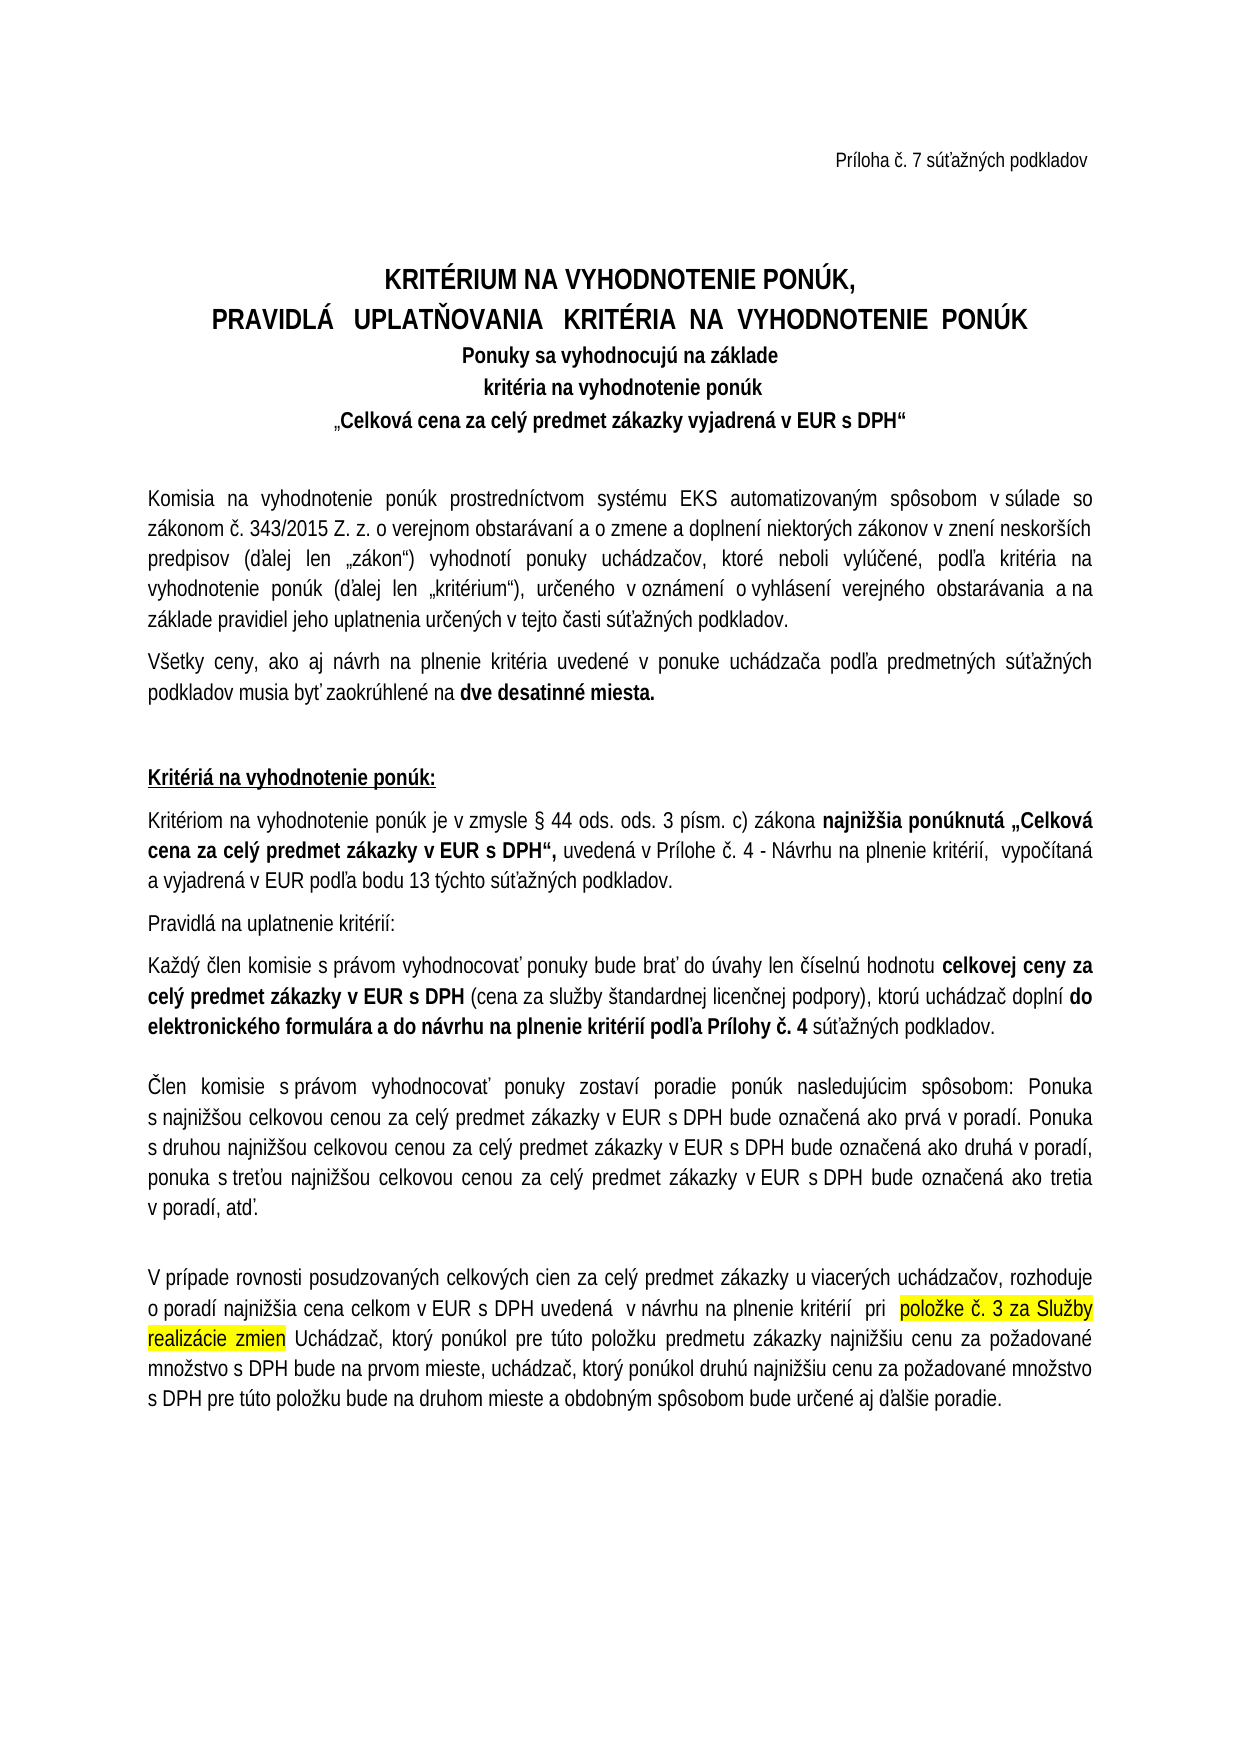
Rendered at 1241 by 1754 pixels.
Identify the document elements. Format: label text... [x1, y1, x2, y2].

text PRAVIDLÁ UPLATŇOVANIA KRITÉRIA NA VYHODNOTENIE PONÚK [148, 302, 1093, 336]
text KRITÉRIUM NA VYHODNOTENIE PONÚK, [148, 262, 1093, 296]
text Ponuky sa vyhodnocujú na základe [148, 342, 1093, 368]
text Všetky ceny, ako aj návrh na plnenie kritéria uvedené v ponuke uchádzača podľa predmetných súťažných podkladov musia byť zaokrúhlené na dve desatinné miesta. [148, 648, 1093, 705]
text Príloha č. 7 súťažných podkladov [208, 148, 1088, 172]
text „Celková cena za celý predmet zákazky vyjadrená v EUR s DPH“ [148, 407, 1093, 433]
text Pravidlá na uplatnenie kritérií: [148, 910, 1093, 936]
text Kritériom na vyhodnotenie ponúk je v zmysle § 44 ods. ods. 3 písm. c) zákona najnižšia ponúknutá „Celková cena za celý predmet zákazky v EUR s DPH“, uvedená v Prílohe č. 4 - Návrhu na plnenie kritérií, vypočítaná a vyjadrená v EUR podľa bodu 13 týchto súťažných podkladov. [148, 807, 1093, 893]
text V prípade rovnosti posudzovaných celkových cien za celý predmet zákazky u viacerých uchádzačov, rozhoduje o poradí najnižšia cena celkom v EUR s DPH uvedená v návrhu na plnenie kritérií pri položke č. 3 za Služby realizácie zmien Uchádzač, ktorý ponúkol pre túto položku predmetu zákazky najnižšiu cenu za požadované množstvo s DPH bude na prvom mieste, uchádzač, ktorý ponúkol druhú najnižšiu cenu za požadované množstvo s DPH pre túto položku bude na druhom mieste a obdobným spôsobom bude určené aj ďalšie poradie. [148, 1264, 1093, 1411]
text Komisia na vyhodnotenie ponúk prostredníctvom systému EKS automatizovaným spôsobom v súlade so zákonom č. 343/2015 Z. z. o verejnom obstarávaní a o zmene a doplnení niektorých zákonov v znení neskorších predpisov (ďalej len „zákon“) vyhodnotí ponuky uchádzačov, ktoré neboli vylúčené, podľa kritéria na vyhodnotenie ponúk (ďalej len „kritérium“), určeného v oznámení o vyhlásení verejného obstarávania a na základe pravidiel jeho uplatnenia určených v tejto časti súťažných podkladov. [148, 485, 1093, 632]
text kritéria na vyhodnotenie ponúk [148, 374, 1093, 401]
text Člen komisie s právom vyhodnocovať ponuky zostaví poradie ponúk nasledujúcim spôsobom: Ponuka s najnižšou celkovou cenou za celý predmet zákazky v EUR s DPH bude označená ako prvá v poradí. Ponuka s druhou najnižšou celkovou cenou za celý predmet zákazky v EUR s DPH bude označená ako druhá v poradí, ponuka s treťou najnižšou celkovou cenou za celý predmet zákazky v EUR s DPH bude označená ako tretia v poradí, atď. [148, 1073, 1093, 1220]
text Kritériá na vyhodnotenie ponúk: [148, 764, 1093, 790]
text Každý člen komisie s právom vyhodnocovať ponuky bude brať do úvahy len číselnú hodnotu celkovej ceny za celý predmet zákazky v EUR s DPH (cena za služby štandardnej licenčnej podpory), ktorú uchádzač doplní do elektronického formulára a do návrhu na plnenie kritérií podľa Prílohy č. 4 súťažných podkladov. [148, 952, 1093, 1039]
